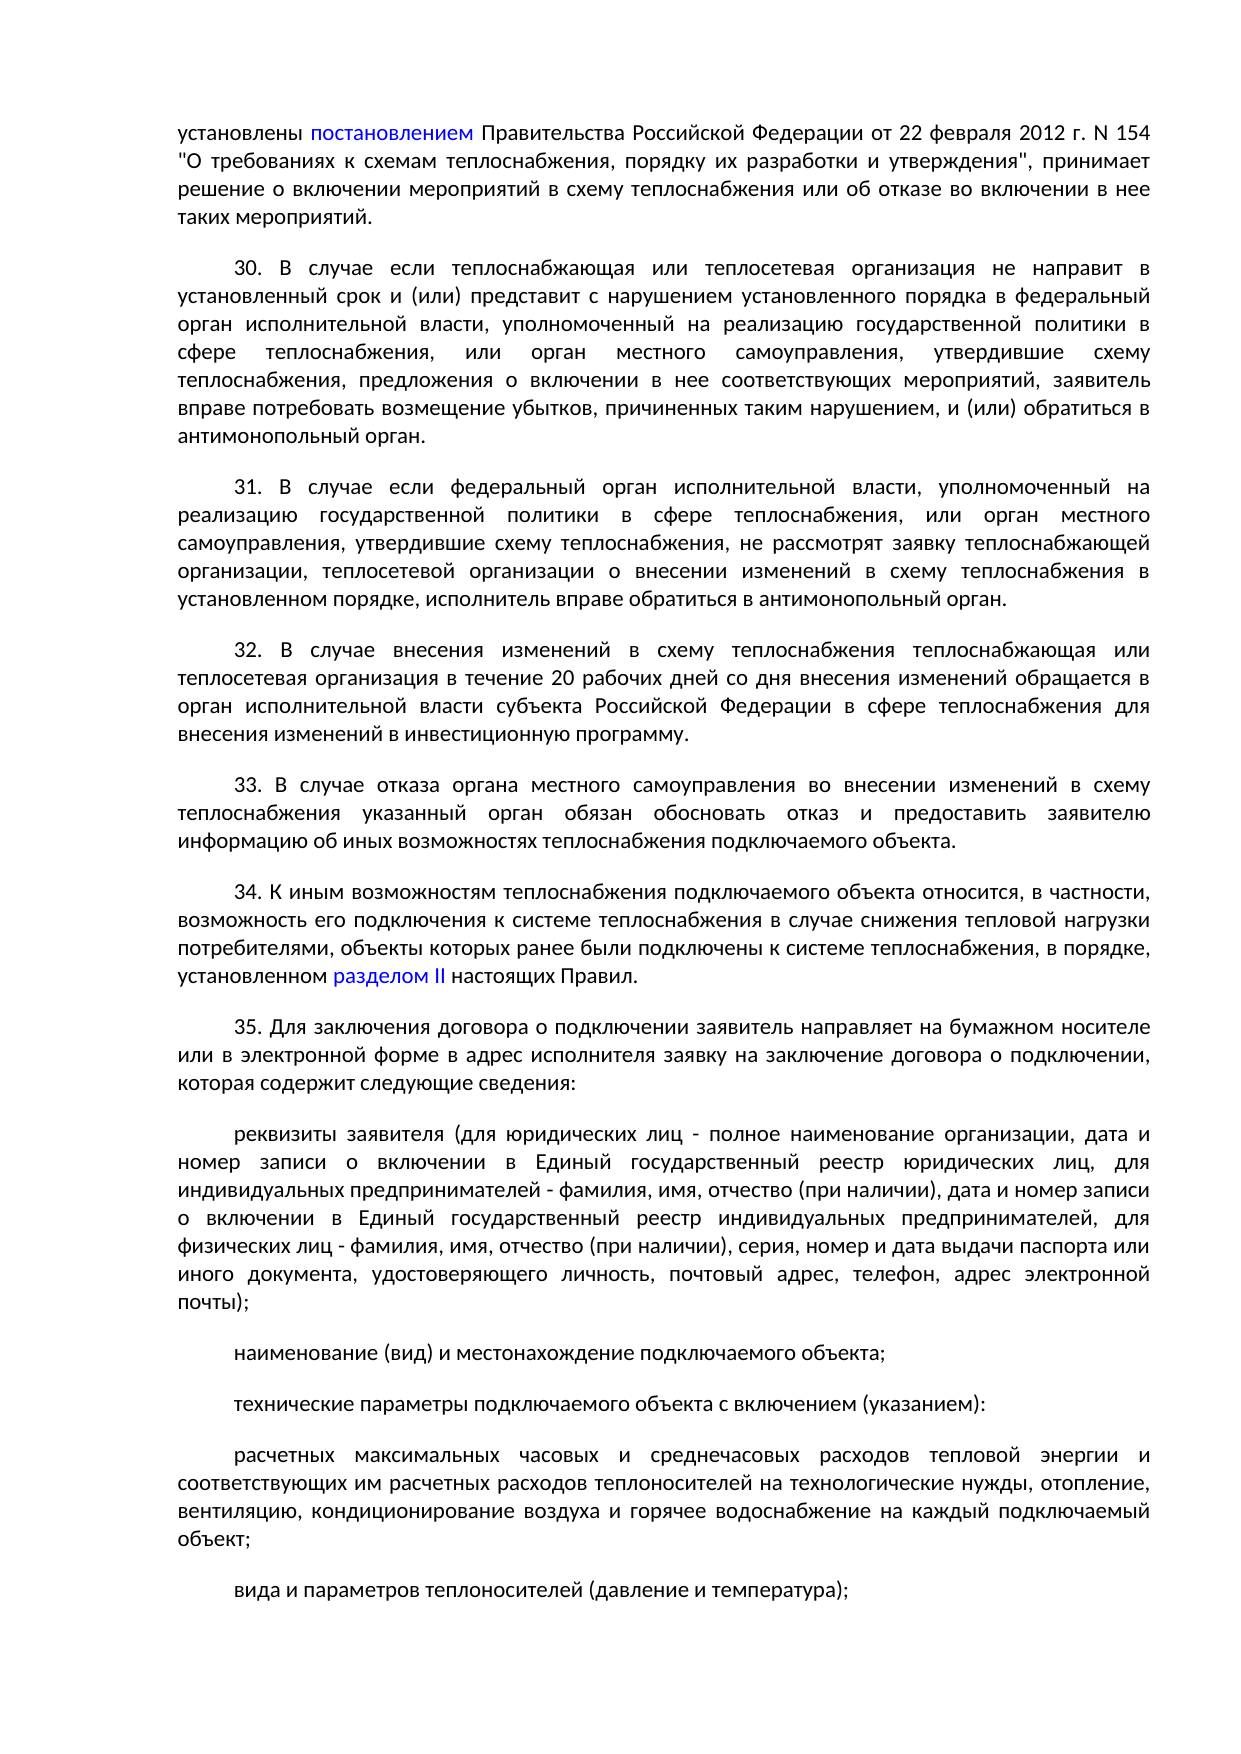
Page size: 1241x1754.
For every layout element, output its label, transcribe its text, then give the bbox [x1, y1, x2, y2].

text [177, 118, 1152, 230]
text 30. В случае если теплоснабжающая или теплосетевая организация не направит в установленный срок и (или) представит с нарушением установленного порядка в федеральный орган исполнительной власти, уполномоченный на реализацию государственной политики в сфере теплоснабжения, или орган местного самоуправления, утвердившие схему теплоснабжения, предложения о включении в нее соответствующих мероприятий, заявитель вправе потребовать возмещение убытков, причиненных таким нарушением, и (или) обратиться в антимонопольный орган. [177, 253, 1152, 449]
text реквизиты заявителя (для юридических лиц - полное наименование организации, дата и номер записи о включении в Единый государственный реестр юридических лиц, для индивидуальных предпринимателей - фамилия, имя, отчество (при наличии), дата и номер записи о включении в Единый государственный реестр индивидуальных предпринимателей, для физических лиц - фамилия, имя, отчество (при наличии), серия, номер и дата выдачи паспорта или иного документа, удостоверяющего личность, почтовый адрес, телефон, адрес электронной почты); [177, 1119, 1152, 1315]
text 32. В случае внесения изменений в схему теплоснабжения теплоснабжающая или теплосетевая организация в течение 20 рабочих дней со дня внесения изменений обращается в орган исполнительной власти субъекта Российской Федерации в сфере теплоснабжения для внесения изменений в инвестиционную программу. [177, 635, 1152, 747]
text наименование (вид) и местонахождение подключаемого объекта; [177, 1338, 1152, 1366]
text 33. В случае отказа органа местного самоуправления во внесении изменений в схему теплоснабжения указанный орган обязан обосновать отказ и предоставить заявителю информацию об иных возможностях теплоснабжения подключаемого объекта. [177, 770, 1152, 854]
text технические параметры подключаемого объекта с включением (указанием): [177, 1389, 1152, 1417]
text 35. Для заключения договора о подключении заявитель направляет на бумажном носителе или в электронной форме в адрес исполнителя заявку на заключение договора о подключении, которая содержит следующие сведения: [177, 1012, 1152, 1096]
text вида и параметров теплоносителей (давление и температура); [177, 1575, 1152, 1603]
text 34. К иным возможностям теплоснабжения подключаемого объекта относится, в частности, возможность его подключения к системе теплоснабжения в случае снижения тепловой нагрузки потребителями, объекты которых ранее были подключены к системе теплоснабжения, в порядке, установленном разделом II настоящих Правил. [177, 877, 1152, 989]
text расчетных максимальных часовых и среднечасовых расходов тепловой энергии и соответствующих им расчетных расходов теплоносителей на технологические нужды, отопление, вентиляцию, кондиционирование воздуха и горячее водоснабжение на каждый подключаемый объект; [177, 1440, 1152, 1552]
text 31. В случае если федеральный орган исполнительной власти, уполномоченный на реализацию государственной политики в сфере теплоснабжения, или орган местного самоуправления, утвердившие схему теплоснабжения, не рассмотрят заявку теплоснабжающей организации, теплосетевой организации о внесении изменений в схему теплоснабжения в установленном порядке, исполнитель вправе обратиться в антимонопольный орган. [177, 472, 1152, 612]
